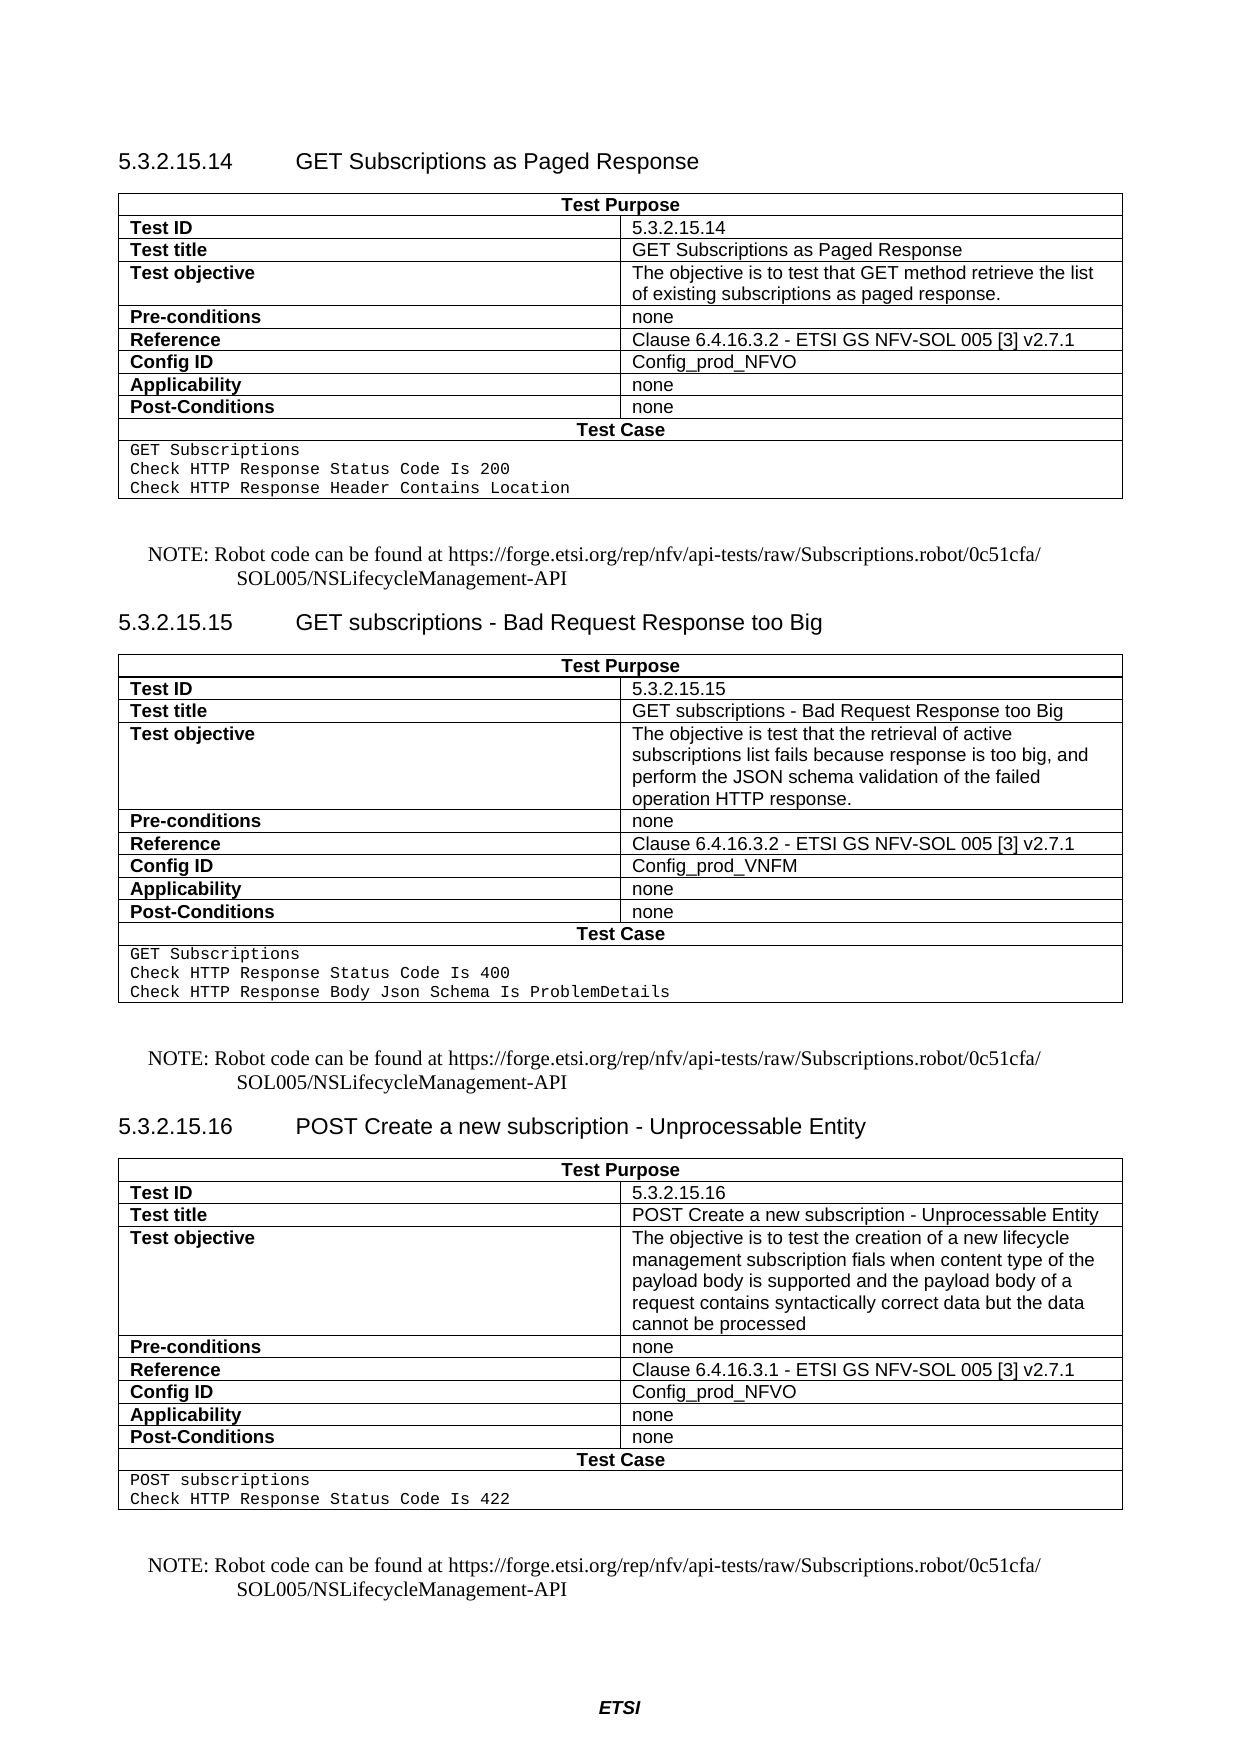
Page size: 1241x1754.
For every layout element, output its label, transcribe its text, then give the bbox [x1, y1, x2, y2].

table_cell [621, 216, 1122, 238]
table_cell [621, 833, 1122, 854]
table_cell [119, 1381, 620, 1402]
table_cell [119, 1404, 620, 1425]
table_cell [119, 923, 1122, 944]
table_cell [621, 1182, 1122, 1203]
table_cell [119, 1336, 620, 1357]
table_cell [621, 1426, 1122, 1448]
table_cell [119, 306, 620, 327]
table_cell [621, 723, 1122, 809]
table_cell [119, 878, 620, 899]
text NOTE: Robot code can be found at https://forge.etsi.org/rep/nfv/api-tests/raw/Subscriptions.robot/0c51cfa/SOL005/NSLifecycleManagement-API [148, 1553, 1122, 1601]
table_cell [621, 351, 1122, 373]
text NOTE: Robot code can be found at https://forge.etsi.org/rep/nfv/api-tests/raw/Subscriptions.robot/0c51cfa/SOL005/NSLifecycleManagement-API [148, 1046, 1122, 1094]
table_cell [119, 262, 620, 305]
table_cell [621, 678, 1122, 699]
subtitle 5.3.2.15.16 POST Create a new subscription - Unprocessable Entity [118, 1113, 1122, 1139]
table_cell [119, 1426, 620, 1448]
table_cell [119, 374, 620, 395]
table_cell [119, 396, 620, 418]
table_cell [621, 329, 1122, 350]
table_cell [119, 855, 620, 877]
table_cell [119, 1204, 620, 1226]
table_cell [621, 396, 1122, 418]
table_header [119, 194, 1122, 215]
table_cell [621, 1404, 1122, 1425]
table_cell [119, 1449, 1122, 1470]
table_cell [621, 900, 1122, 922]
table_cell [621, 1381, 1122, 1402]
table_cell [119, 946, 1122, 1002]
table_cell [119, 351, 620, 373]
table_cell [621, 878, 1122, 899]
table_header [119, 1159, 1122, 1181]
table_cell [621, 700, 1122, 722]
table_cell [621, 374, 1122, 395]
subtitle 5.3.2.15.14 GET Subscriptions as Paged Response [118, 148, 1122, 174]
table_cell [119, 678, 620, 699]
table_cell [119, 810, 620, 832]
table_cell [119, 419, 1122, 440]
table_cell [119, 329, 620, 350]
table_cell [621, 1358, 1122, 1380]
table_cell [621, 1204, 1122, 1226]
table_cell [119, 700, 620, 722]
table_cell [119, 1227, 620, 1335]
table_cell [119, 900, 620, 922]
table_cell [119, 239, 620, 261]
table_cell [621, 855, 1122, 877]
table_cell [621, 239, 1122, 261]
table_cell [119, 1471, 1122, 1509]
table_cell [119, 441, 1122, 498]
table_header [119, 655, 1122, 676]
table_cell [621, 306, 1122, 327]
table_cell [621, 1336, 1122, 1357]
subtitle 5.3.2.15.15 GET subscriptions - Bad Request Response too Big [118, 609, 1122, 635]
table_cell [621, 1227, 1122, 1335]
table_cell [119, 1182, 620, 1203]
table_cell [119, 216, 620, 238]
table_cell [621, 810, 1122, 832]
text NOTE: Robot code can be found at https://forge.etsi.org/rep/nfv/api-tests/raw/Subscriptions.robot/0c51cfa/SOL005/NSLifecycleManagement-API [148, 542, 1122, 590]
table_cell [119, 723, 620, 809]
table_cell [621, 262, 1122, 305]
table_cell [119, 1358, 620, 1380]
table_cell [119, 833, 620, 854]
